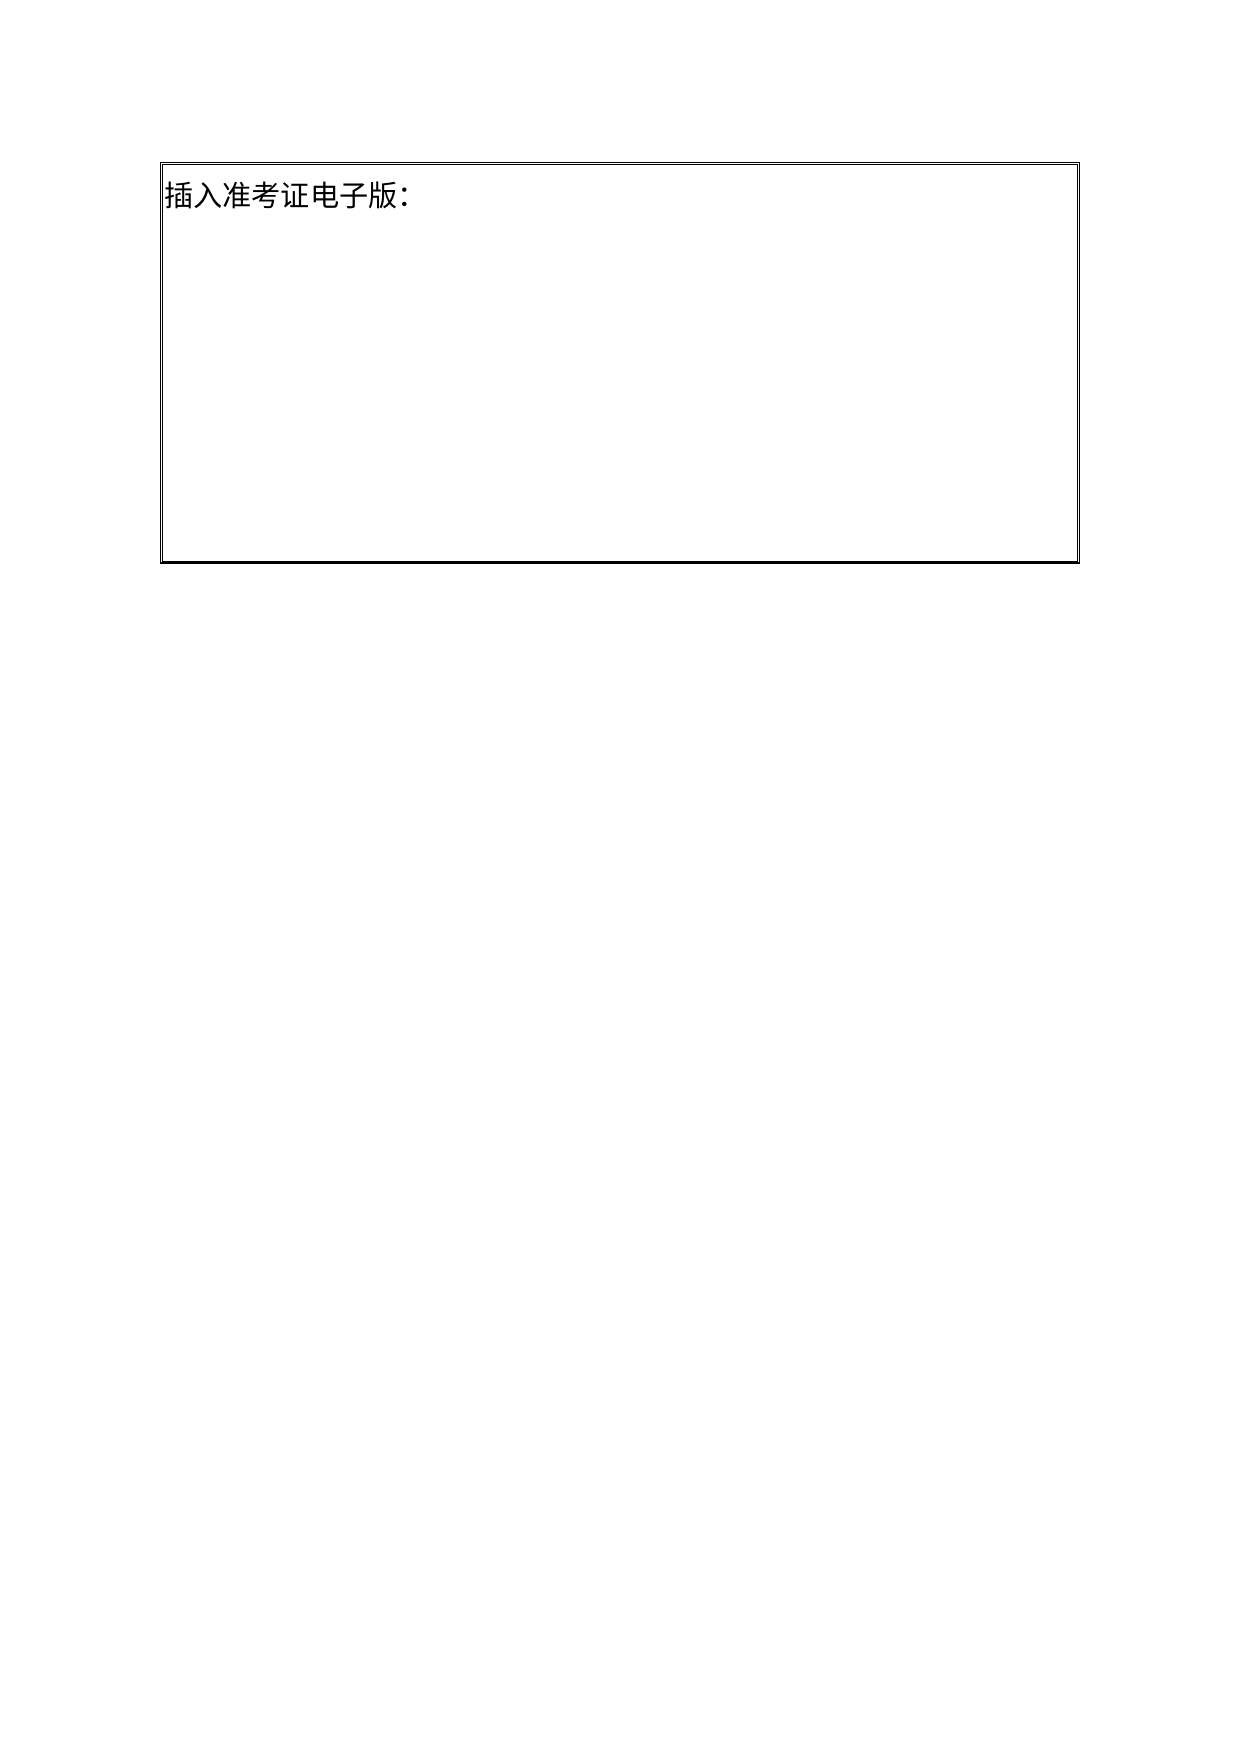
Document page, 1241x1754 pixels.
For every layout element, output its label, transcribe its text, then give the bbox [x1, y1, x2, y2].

table_cell 插入准考证电子版： [163, 165, 1077, 561]
